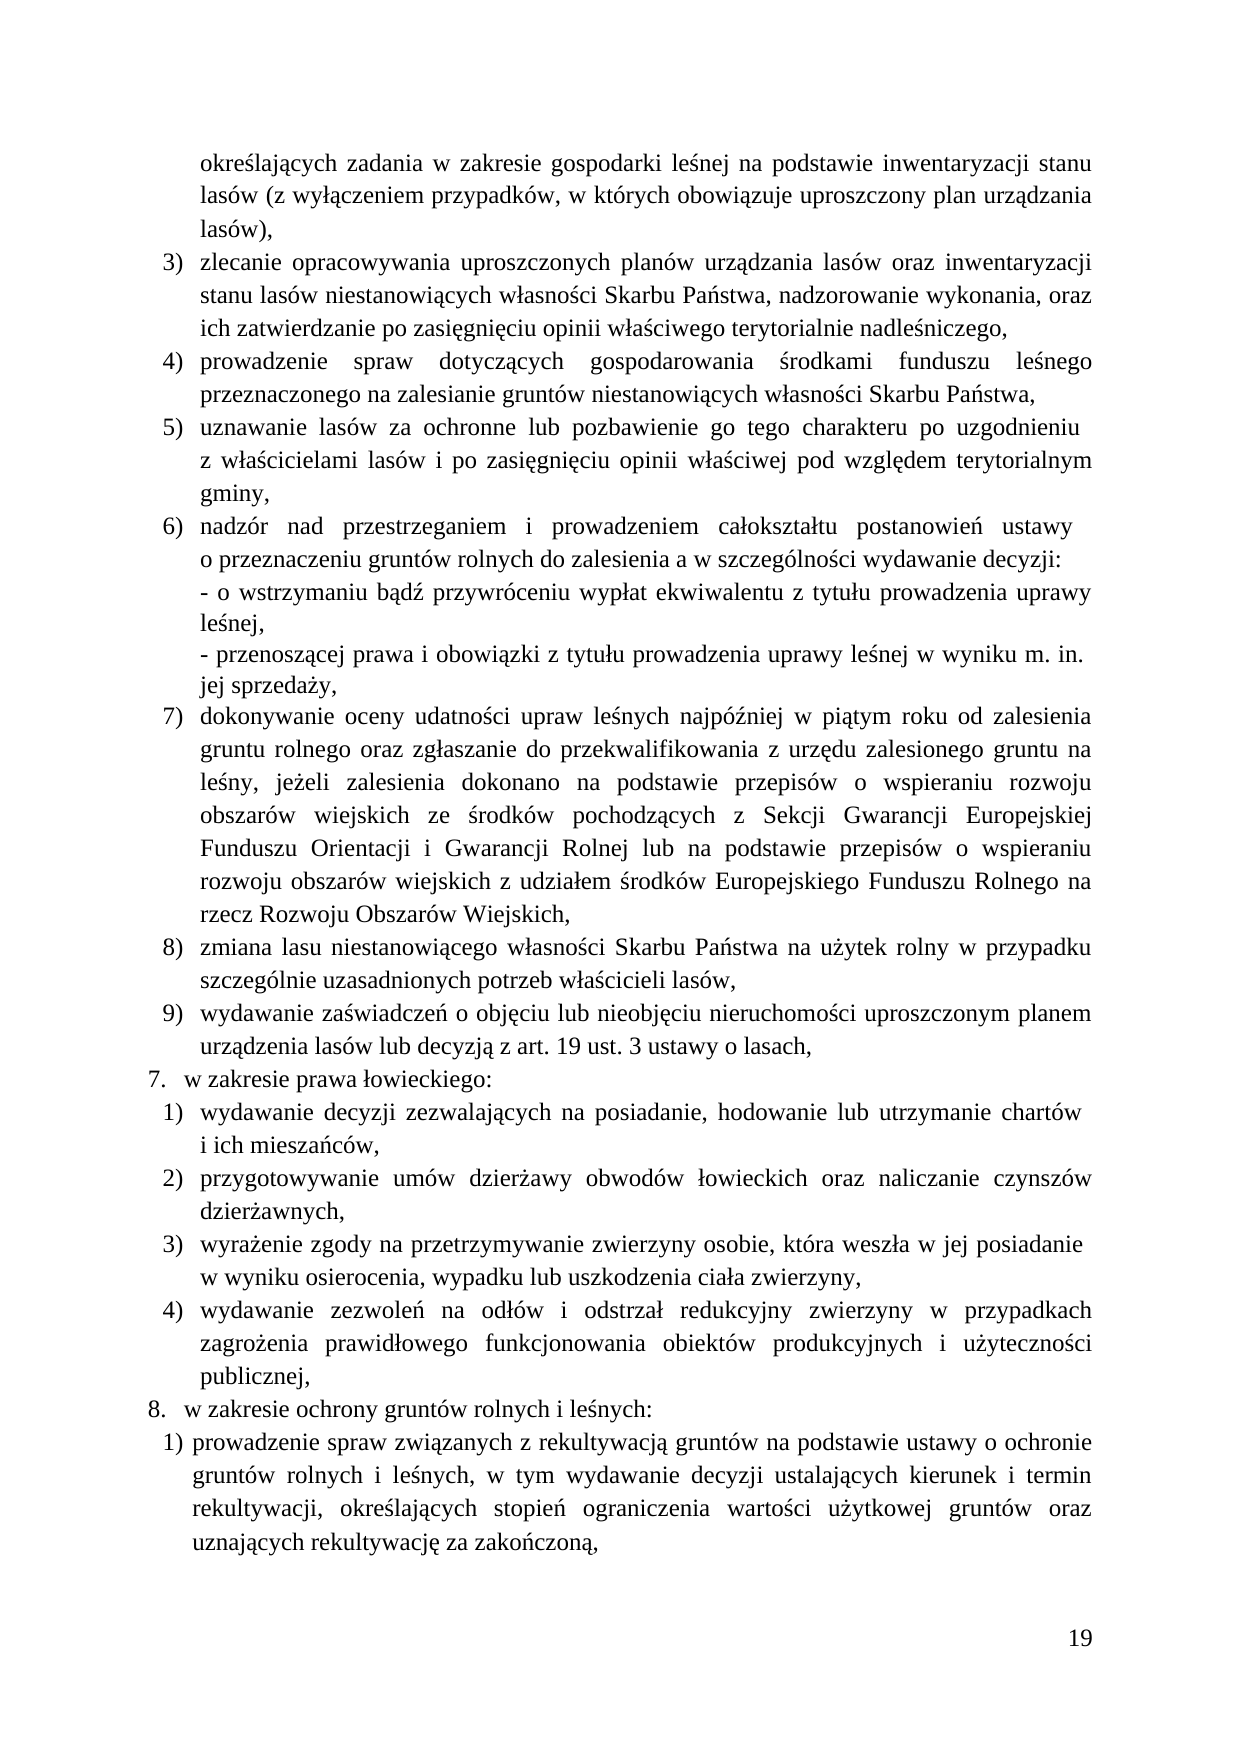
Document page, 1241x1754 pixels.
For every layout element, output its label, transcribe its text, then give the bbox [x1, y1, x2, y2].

list wydawanie zezwoleń na odłów i odstrzał redukcyjny zwierzyny w przypadkach zagrożenia prawidłowego funkcjonowania obiektów produkcyjnych i użyteczności publicznej, [162, 1295, 1093, 1390]
list wydawanie zaświadczeń o objęciu lub nieobjęciu nieruchomości uproszczonym planem urządzenia lasów lub decyzją z art. 19 ust. 3 ustawy o lasach, [162, 998, 1093, 1060]
list przygotowywanie umów dzierżawy obwodów łowieckich oraz naliczanie czynszów dzierżawnych, [162, 1163, 1093, 1225]
list dokonywanie oceny udatności upraw leśnych najpóźniej w piątym roku od zalesienia gruntu rolnego oraz zgłaszanie do przekwalifikowania z urzędu zalesionego gruntu na leśny, jeżeli zalesienia dokonano na podstawie przepisów o wspieraniu rozwoju obszarów wiejskich ze środków pochodzących z Sekcji Gwarancji Europejskiej Funduszu Orientacji i Gwarancji Rolnej lub na podstawie przepisów o wspieraniu rozwoju obszarów wiejskich z udziałem środków Europejskiego Funduszu Rolnego na rzecz Rozwoju Obszarów Wiejskich, [162, 701, 1093, 928]
list uznawanie lasów za ochronne lub pozbawienie go tego charakteru po uzgodnieniu z właścicielami lasów i po zasięgnięciu opinii właściwej pod względem terytorialnym gminy, [162, 412, 1093, 507]
list w zakresie prawa łowieckiego: [148, 1064, 1093, 1093]
list w zakresie ochrony gruntów rolnych i leśnych: [148, 1394, 1093, 1423]
list zmiana lasu niestanowiącego własności Skarbu Państwa na użytek rolny w przypadku szczególnie uzasadnionych potrzeb właścicieli lasów, [162, 932, 1093, 994]
list prowadzenie spraw dotyczących gospodarowania środkami funduszu leśnego przeznaczonego na zalesianie gruntów niestanowiących własności Skarbu Państwa, [162, 346, 1093, 407]
list wydawanie decyzji zezwalających na posiadanie, hodowanie lub utrzymanie chartów i ich mieszańców, [162, 1097, 1093, 1159]
list zlecanie opracowywania uproszczonych planów urządzania lasów oraz inwentaryzacji stanu lasów niestanowiących własności Skarbu Państwa, nadzorowanie wykonania, oraz ich zatwierdzanie po zasięgnięciu opinii właściwego terytorialnie nadleśniczego, [162, 247, 1093, 341]
list nadzór nad przestrzeganiem i prowadzeniem całokształtu postanowień ustawy o przeznaczeniu gruntów rolnych do zalesienia a w szczególności wydawanie decyzji: [162, 511, 1093, 573]
list prowadzenie spraw związanych z rekultywacją gruntów na podstawie ustawy o ochronie gruntów rolnych i leśnych, w tym wydawanie decyzji ustalających kierunek i termin rekultywacji, określających stopień ograniczenia wartości użytkowej gruntów oraz uznających rekultywację za zakończoną, [162, 1427, 1093, 1555]
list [162, 148, 1093, 242]
list - o wstrzymaniu bądź przywróceniu wypłat ekwiwalentu z tytułu prowadzenia uprawy leśnej, [200, 577, 1093, 637]
list - przenoszącej prawa i obowiązki z tytułu prowadzenia uprawy leśnej w wyniku m. in. jej sprzedaży, [200, 639, 1093, 699]
list wyrażenie zgody na przetrzymywanie zwierzyny osobie, która weszła w jej posiadanie w wyniku osierocenia, wypadku lub uszkodzenia ciała zwierzyny, [162, 1229, 1093, 1291]
